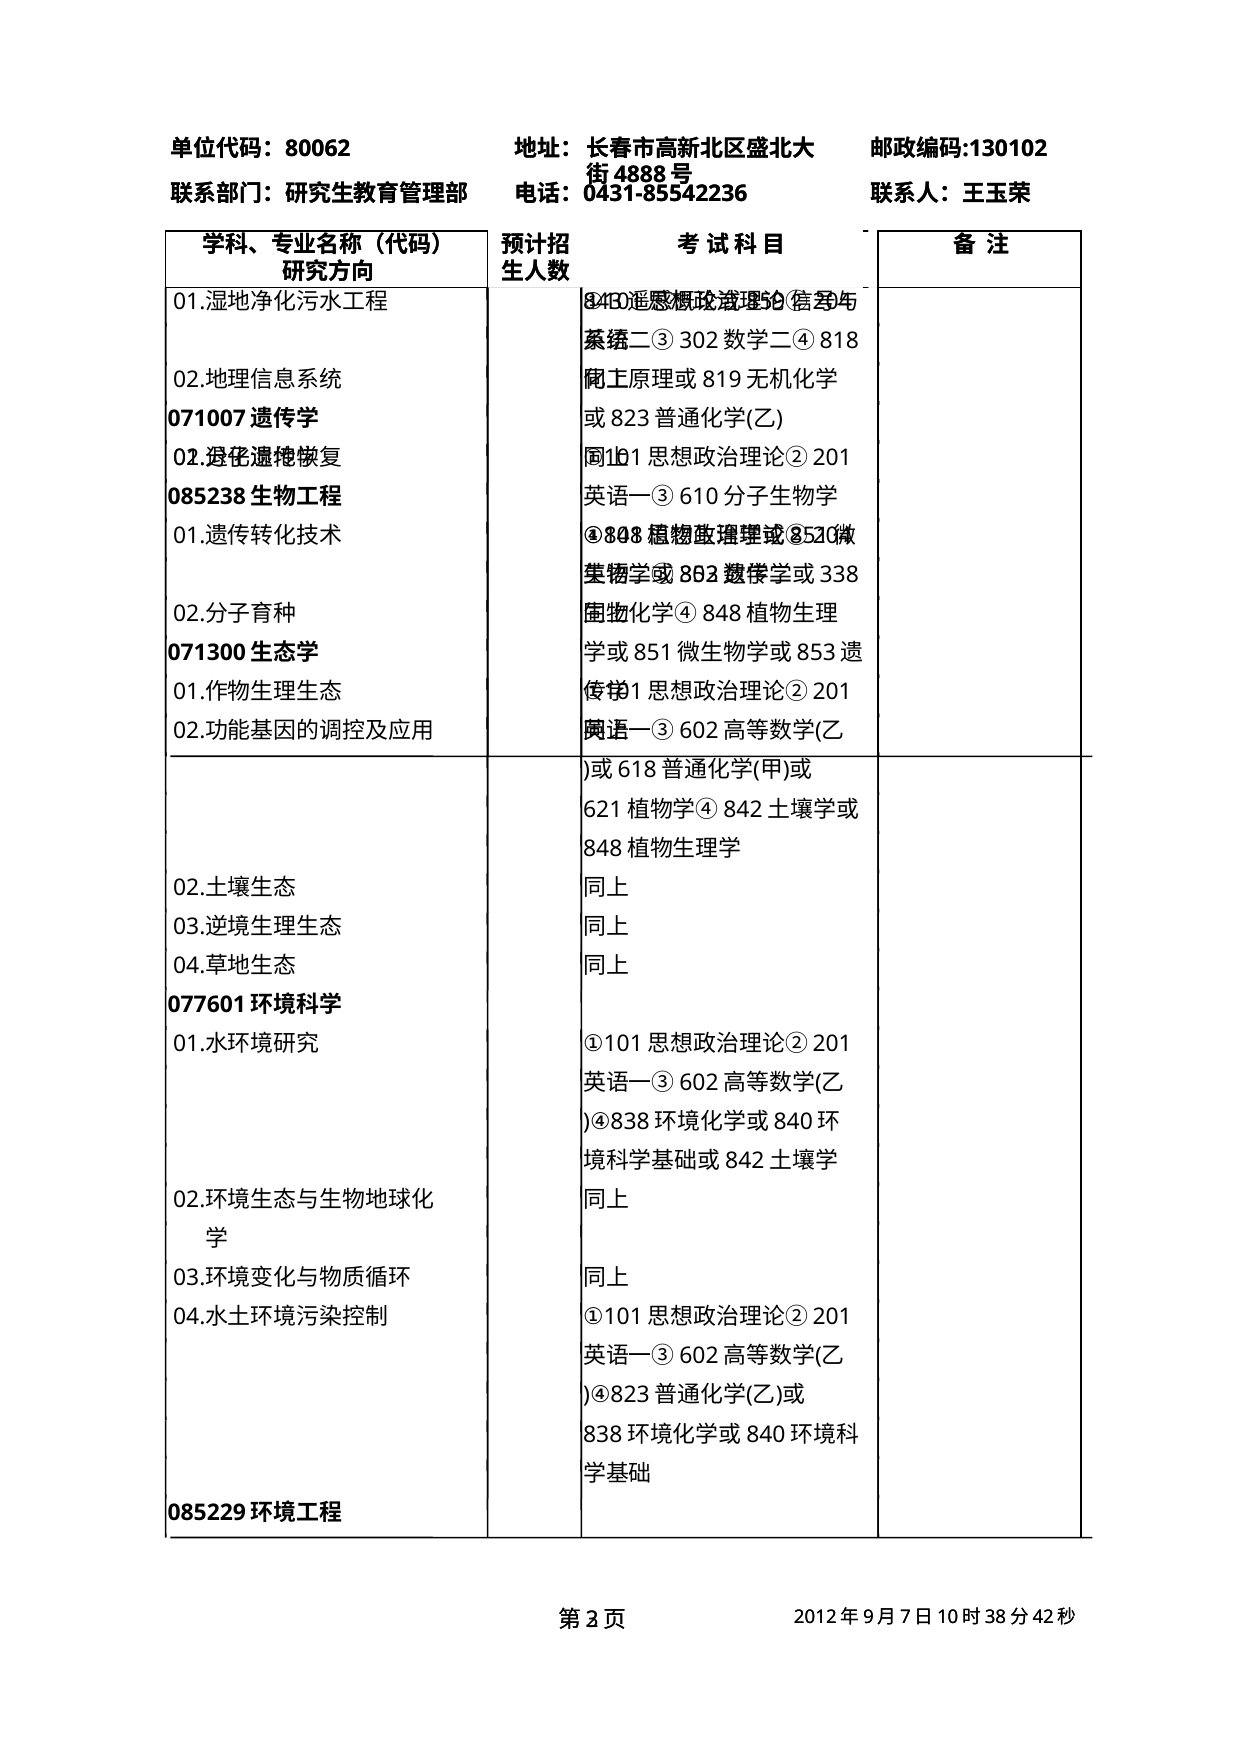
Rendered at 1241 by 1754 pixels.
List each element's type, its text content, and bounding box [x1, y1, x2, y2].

text 退化湿地恢复 [211, 444, 489, 471]
text 01. [167, 287, 211, 314]
text 03. [167, 1264, 211, 1291]
text )或618普通化学(甲)或 [583, 756, 880, 783]
text 水土环境污染控制 [211, 1303, 489, 1330]
text 同上 [583, 952, 880, 979]
text 湿地净化污水工程 [211, 287, 489, 314]
text 或823普通化学(乙) [583, 405, 880, 432]
text 联系人：王玉荣 [870, 180, 1083, 207]
text 学 [205, 1225, 489, 1252]
text ①101思想政治理论②201 [583, 1030, 880, 1057]
text 环境生态与生物地球化 [211, 1186, 489, 1213]
text 预计招 [489, 231, 583, 258]
text 考 试 科 目 [583, 231, 880, 258]
text 02. [167, 366, 211, 393]
text 英语一③610分子生物学 [583, 483, 880, 510]
text 传学 [583, 678, 880, 705]
text 英语一③602高等数学(乙 [583, 1342, 880, 1369]
text 研究方向 [167, 258, 489, 284]
text 电话：0431-85542236 [514, 180, 864, 207]
text 生人数 [489, 258, 583, 284]
text 02. [167, 600, 211, 627]
text 02. [167, 717, 211, 744]
text 同上 [583, 912, 880, 939]
text 联系部门：研究生教育管理部 [170, 180, 514, 207]
text 同上 [583, 717, 880, 744]
text 学科、专业名称（代码） [167, 231, 489, 258]
text 04. [167, 1303, 211, 1330]
text 01. [167, 522, 211, 549]
text 071007遗传学 [167, 405, 489, 432]
text 838环境化学或840环境科 [583, 1420, 880, 1447]
text 英语二③302数学二或338 [583, 561, 880, 588]
text 同上 [583, 1186, 880, 1213]
text 02. [167, 1186, 211, 1213]
text 分子育种 [211, 600, 489, 627]
text 621植物学④842土壤学或 [583, 795, 880, 822]
text 环境变化与物质循环 [211, 1264, 489, 1291]
text 作物生理生态 [211, 678, 489, 705]
text 英语二③302数学二④818 [583, 327, 880, 354]
text )④838环境化学或840环 [583, 1108, 880, 1135]
text 第3页 [558, 1606, 708, 1633]
text 英语一③602高等数学(乙 [583, 1069, 880, 1096]
text )④823普通化学(乙)或 [583, 1381, 880, 1408]
text 04. [167, 952, 211, 979]
text ①101思想政治理论②204 [583, 522, 880, 549]
text 同上 [583, 1264, 880, 1291]
text 学或851微生物学或853遗 [583, 639, 880, 666]
text 同上 [583, 444, 880, 471]
text 草地生态 [211, 952, 489, 979]
text 03. [167, 912, 211, 939]
text 085229环境工程 [167, 1498, 489, 1526]
text 地址： [514, 134, 584, 161]
text 077601环境科学 [167, 991, 489, 1018]
text 邮政编码:130102 [870, 134, 1083, 161]
text 2012年9月7日10时38分42秒 [794, 1605, 1150, 1628]
text 01. [167, 1030, 211, 1057]
text 水环境研究 [211, 1030, 489, 1057]
text 街4888号 [586, 161, 864, 180]
text 地理信息系统 [211, 366, 489, 393]
text 848植物生理学 [583, 834, 880, 861]
text 逆境生理生态 [211, 912, 489, 939]
text 长春市高新北区盛北大 [586, 134, 864, 161]
text 071300生态学 [167, 639, 489, 666]
text ①101思想政治理论②204 [583, 287, 880, 314]
text 学基础 [583, 1459, 880, 1486]
text 01. [167, 678, 211, 705]
text 02. [167, 873, 211, 901]
text 境科学基础或842土壤学 [583, 1147, 880, 1174]
text 085238生物工程 [167, 483, 489, 510]
text 02. [167, 444, 211, 471]
text 生物化学④848植物生理 [583, 600, 880, 627]
text ①101思想政治理论②201 [583, 1303, 880, 1330]
text 遗传转化技术 [211, 522, 489, 549]
text 同上 [583, 873, 880, 901]
text 备 注 [880, 231, 1083, 258]
text 化工原理或819无机化学 [583, 366, 880, 393]
text 土壤生态 [211, 873, 489, 901]
text 功能基因的调控及应用 [211, 717, 489, 744]
text 单位代码：80062 [170, 134, 514, 161]
